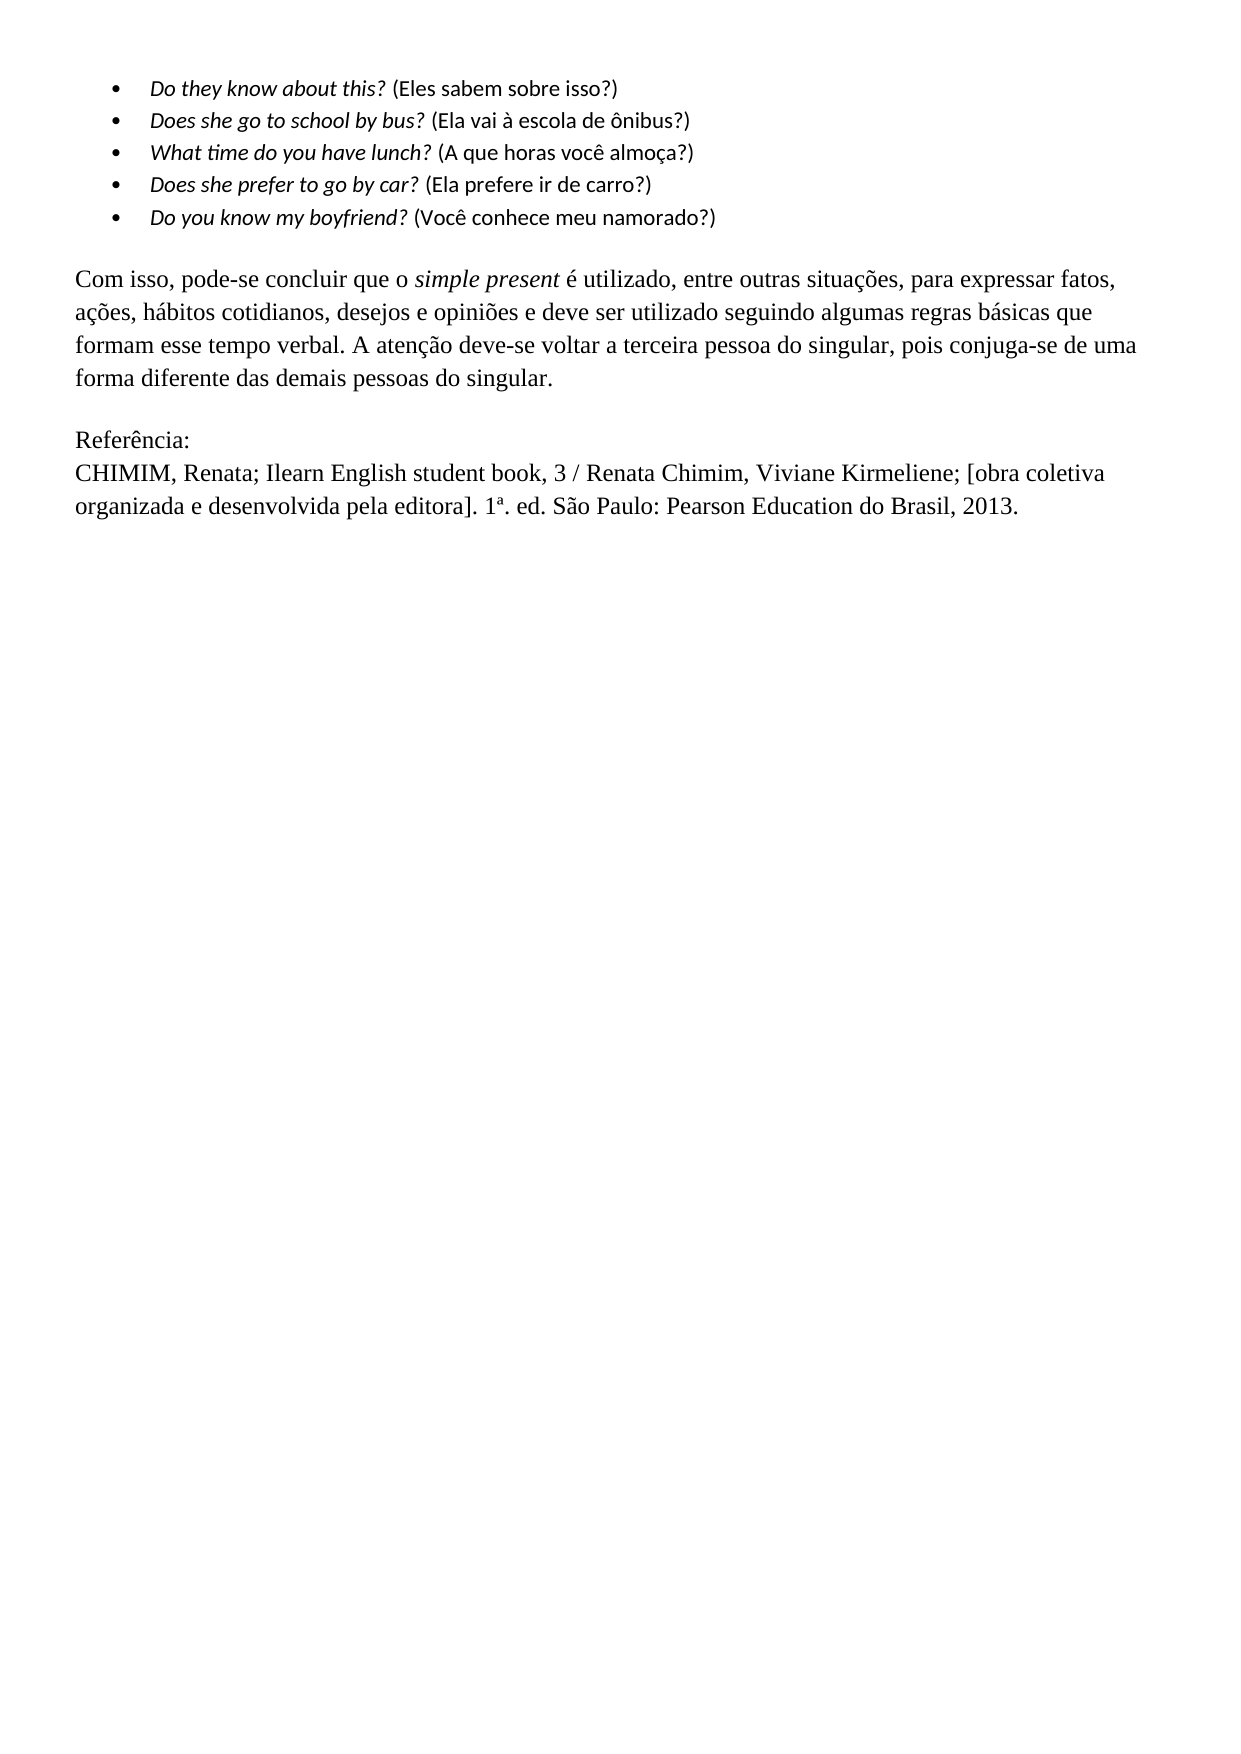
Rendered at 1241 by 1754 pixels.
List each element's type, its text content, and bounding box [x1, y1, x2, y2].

list What time do you have lunch? (A que horas você almoça?) [112, 138, 1165, 166]
list Does she prefer to go by car? (Ela prefere ir de carro?) [112, 170, 1165, 198]
text Referência: CHIMIM, Renata; Ilearn English student book, 3 / Renata Chimim, Viviane Kirmeliene; [obra coletiva organizada e desenvolvida pela editora]. 1ª. ed. São Paulo: Pearson Education do Brasil, 2013. [75, 425, 1165, 520]
list Does she go to school by bus? (Ela vai à escola de ônibus?) [112, 106, 1165, 134]
text Com isso, pode-se concluir que o simple present é utilizado, entre outras situações, para expressar fatos, ações, hábitos cotidianos, desejos e opiniões e deve ser utilizado seguindo algumas regras básicas que formam esse tempo verbal. A atenção deve-se voltar a terceira pessoa do singular, pois conjuga-se de uma forma diferente das demais pessoas do singular. [75, 264, 1165, 392]
list Do they know about this? (Eles sabem sobre isso?) [112, 74, 1165, 102]
list Do you know my boyfriend? (Você conhece meu namorado?) [112, 203, 1165, 231]
